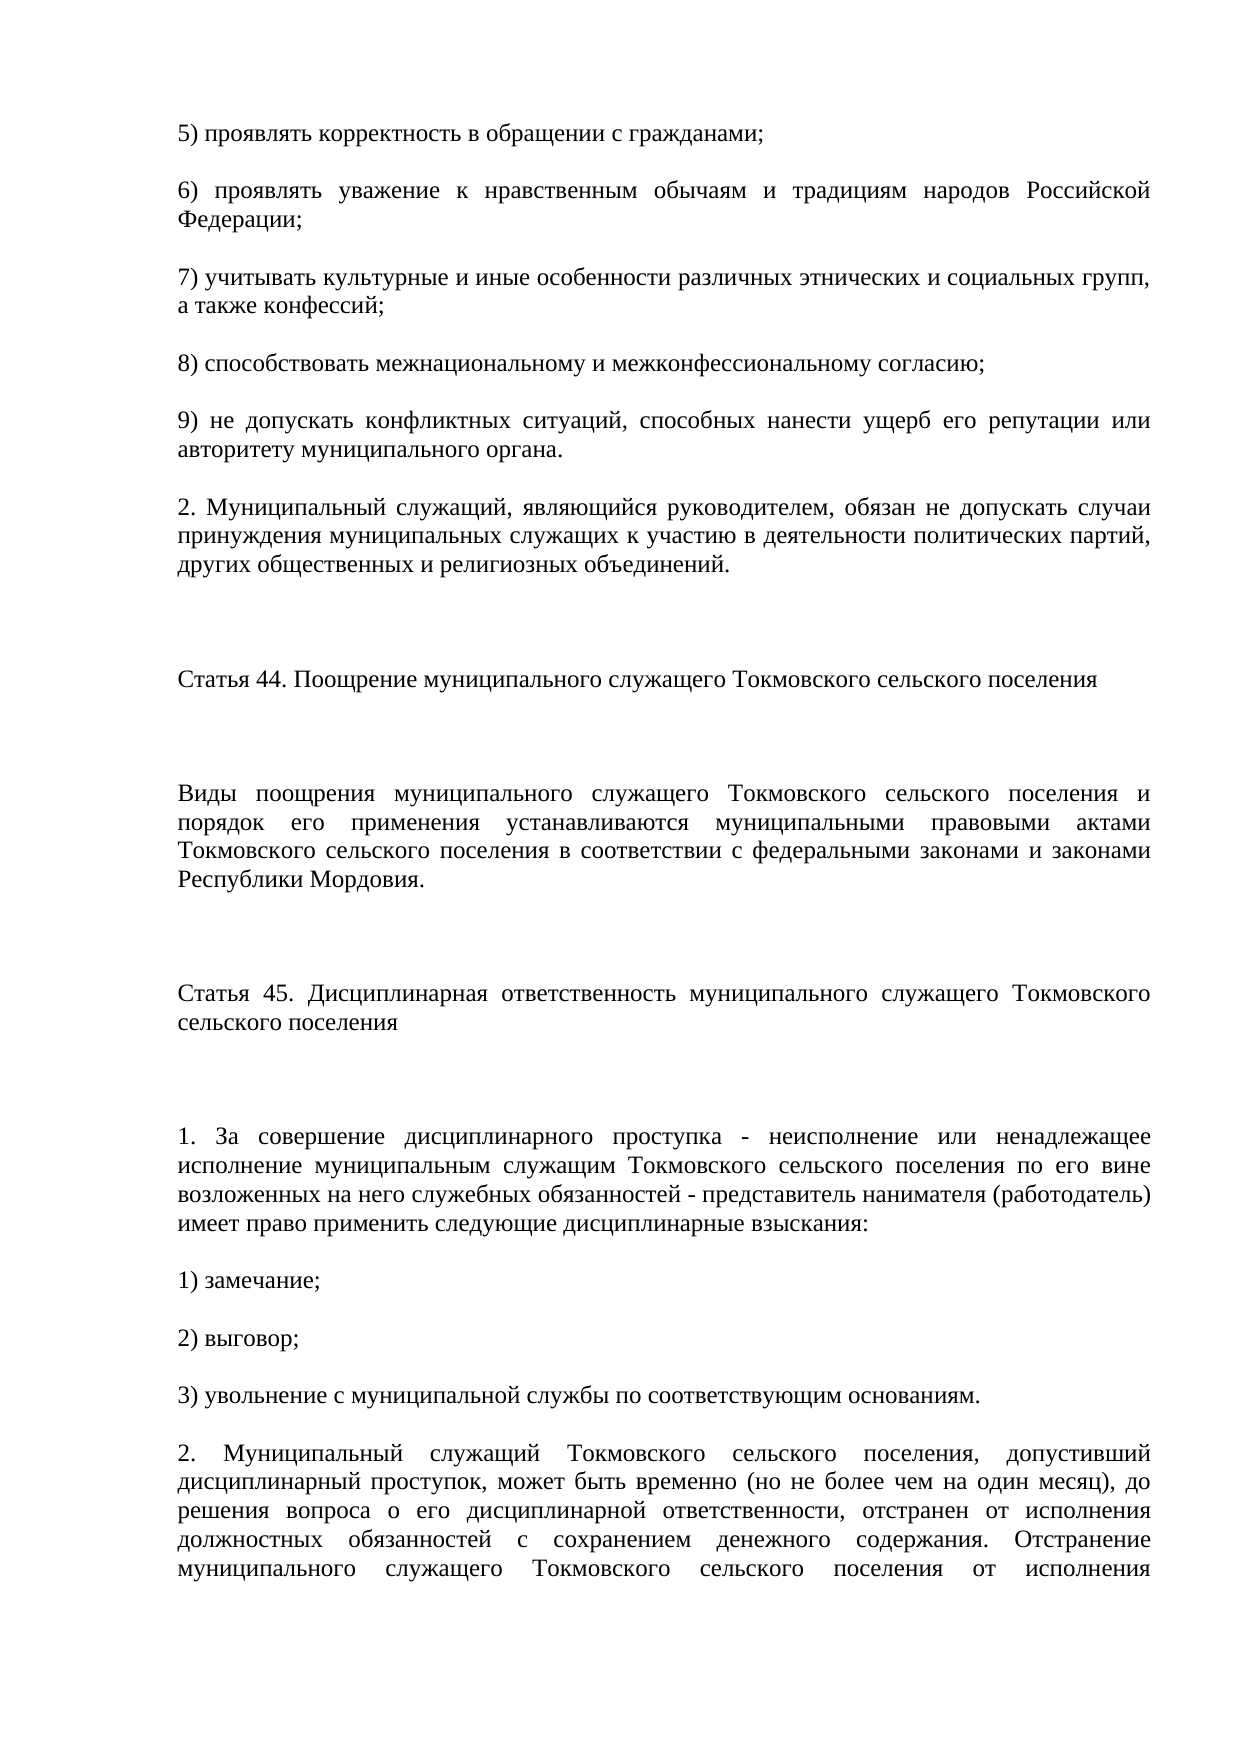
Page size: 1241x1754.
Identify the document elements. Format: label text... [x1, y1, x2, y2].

text 7) учитывать культурные и иные особенности различных этнических и социальных групп, а также конфессий; [177, 262, 1152, 319]
text 2. Муниципальный служащий, являющийся руководителем, обязан не допускать случаи принуждения муниципальных служащих к участию в деятельности политических партий, других общественных и религиозных объединений. [177, 492, 1152, 578]
text 1. За совершение дисциплинарного проступка - неисполнение или ненадлежащее исполнение муниципальным служащим Токмовского сельского поселения по его вине возложенных на него служебных обязанностей - представитель нанимателя (работодатель) имеет право применить следующие дисциплинарные взыскания: [177, 1121, 1152, 1236]
text Виды поощрения муниципального служащего Токмовского сельского поселения и порядок его применения устанавливаются муниципальными правовыми актами Токмовского сельского поселения в соответствии с федеральными законами и законами Республики Мордовия. [177, 778, 1152, 893]
text Статья 44. Поощрение муниципального служащего Токмовского сельского поселения [177, 664, 1152, 692]
text 2) выговор; [177, 1323, 1152, 1351]
text Статья 45. Дисциплинарная ответственность муниципального служащего Токмовского сельского поселения [177, 978, 1152, 1036]
text 8) способствовать межнациональному и межконфессиональному согласию; [177, 348, 1152, 377]
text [177, 1438, 1152, 1581]
text 1) замечание; [177, 1265, 1152, 1294]
text 5) проявлять корректность в обращении с гражданами; [177, 118, 1152, 147]
text 3) увольнение с муниципальной службы по соответствующим основаниям. [177, 1380, 1152, 1409]
text 9) не допускать конфликтных ситуаций, способных нанести ущерб его репутации или авторитету муниципального органа. [177, 406, 1152, 463]
text 6) проявлять уважение к нравственным обычаям и традициям народов Российской Федерации; [177, 176, 1152, 233]
